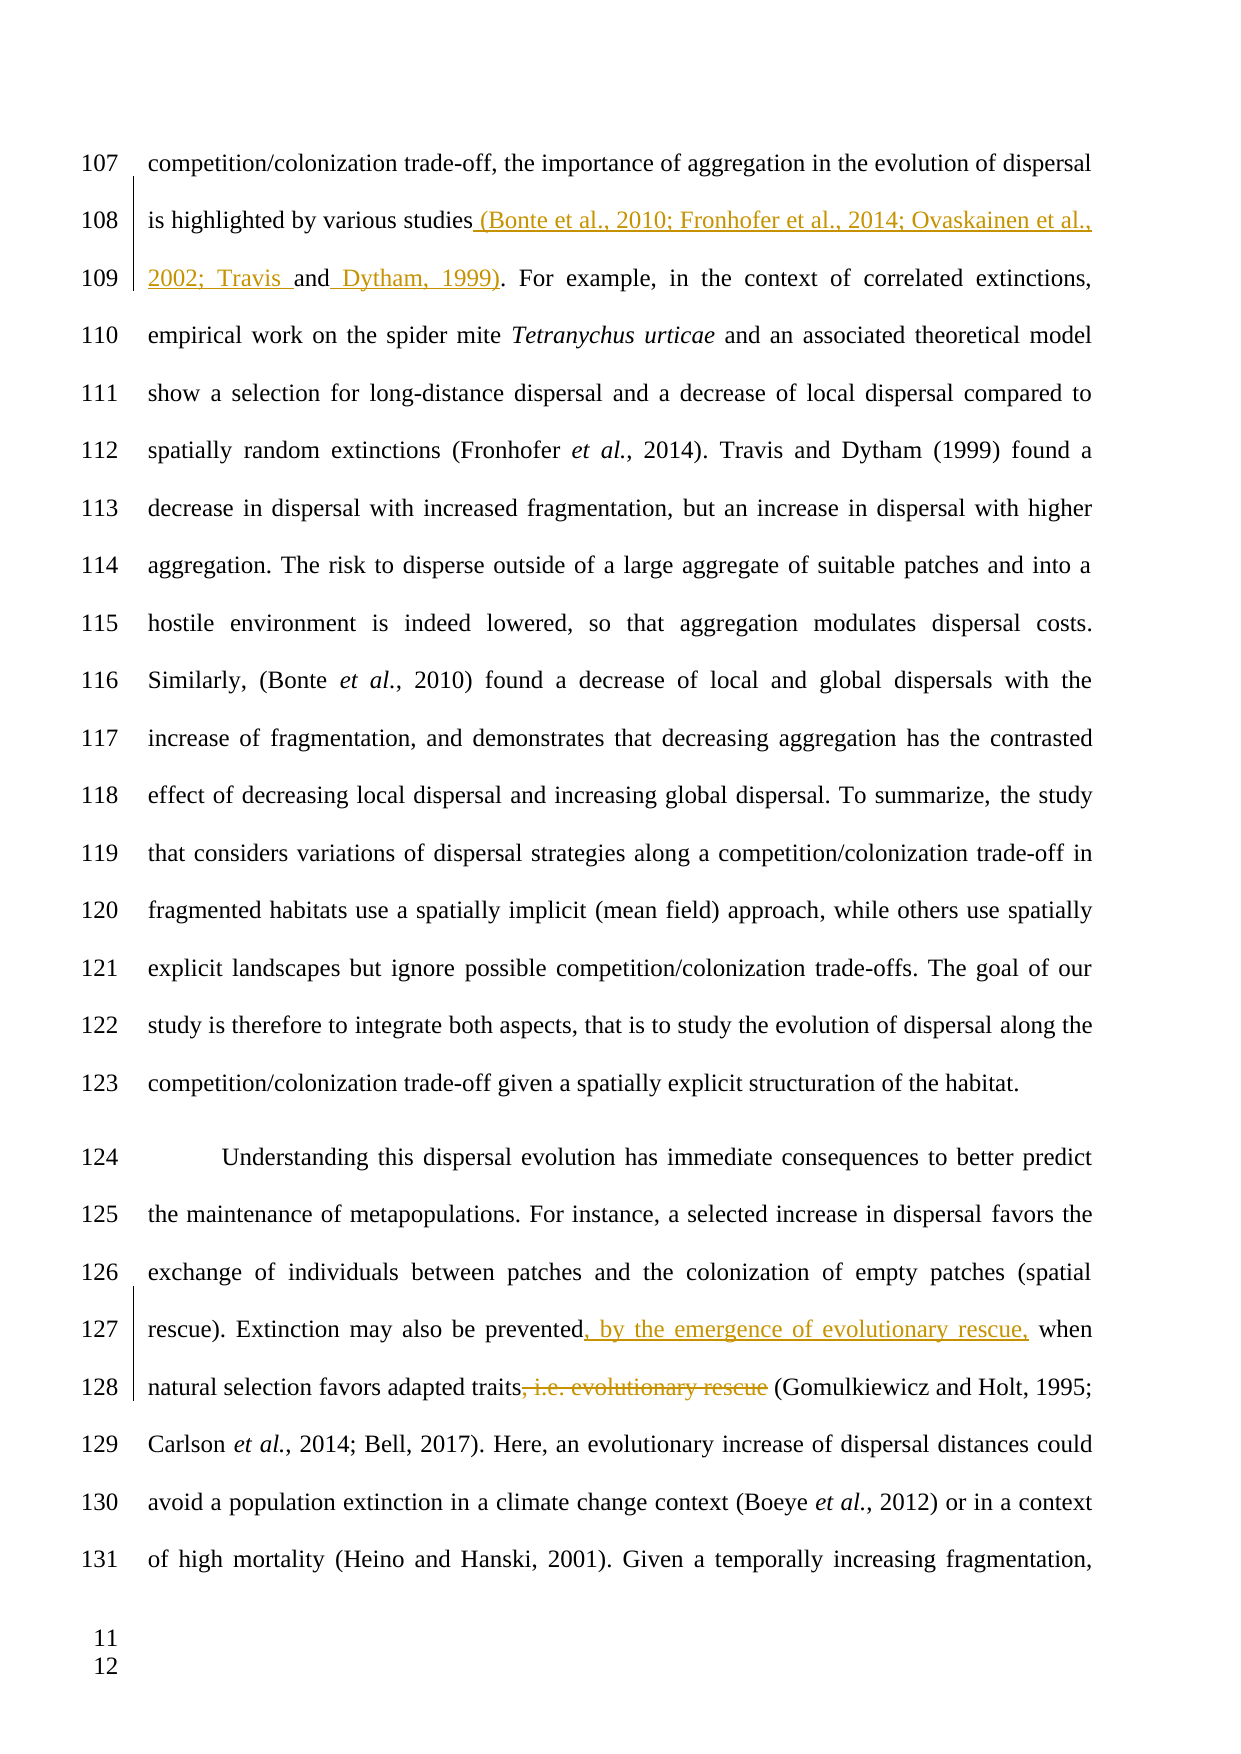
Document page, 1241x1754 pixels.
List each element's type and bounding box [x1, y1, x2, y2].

text [148, 148, 1093, 1096]
text [148, 1142, 1093, 1573]
